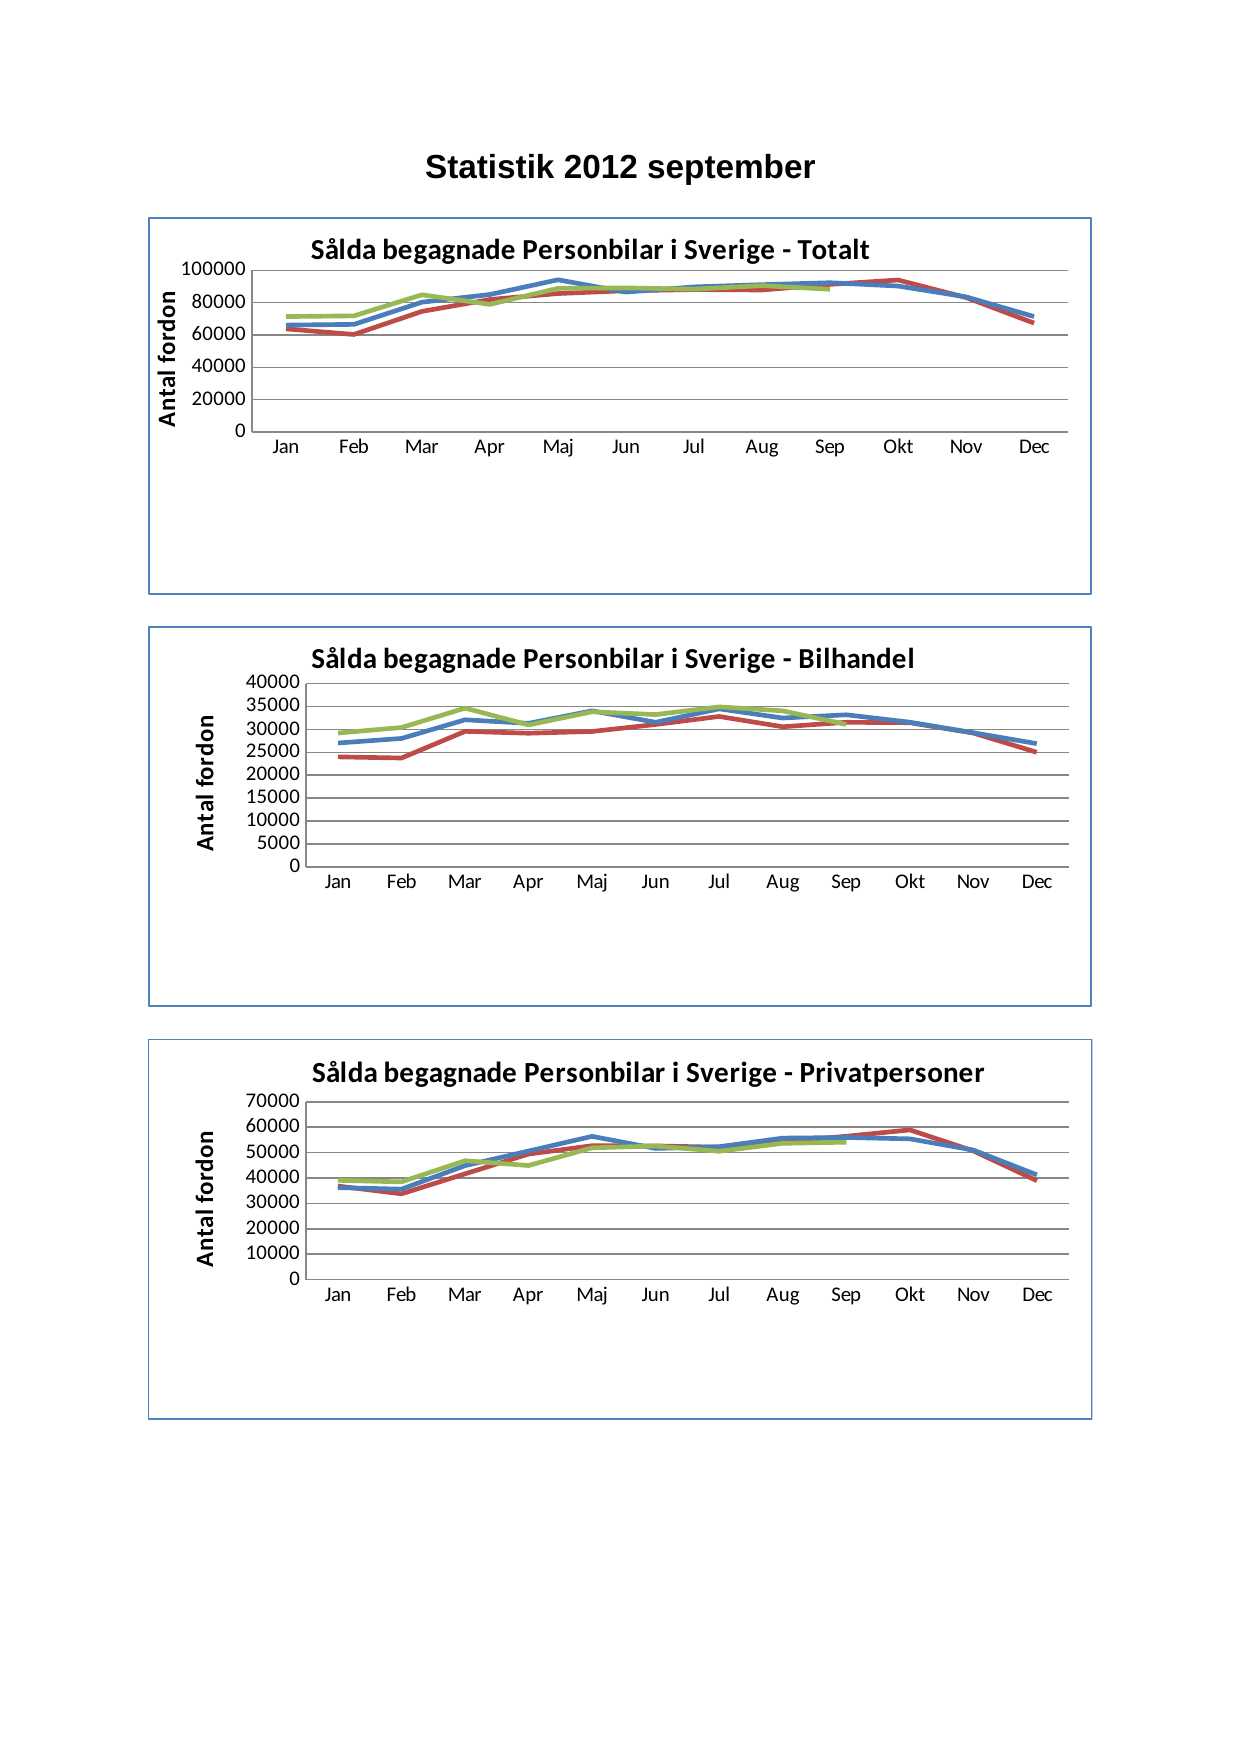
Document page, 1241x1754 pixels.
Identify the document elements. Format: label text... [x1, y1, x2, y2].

text Statistik 2012 september [148, 148, 1093, 186]
